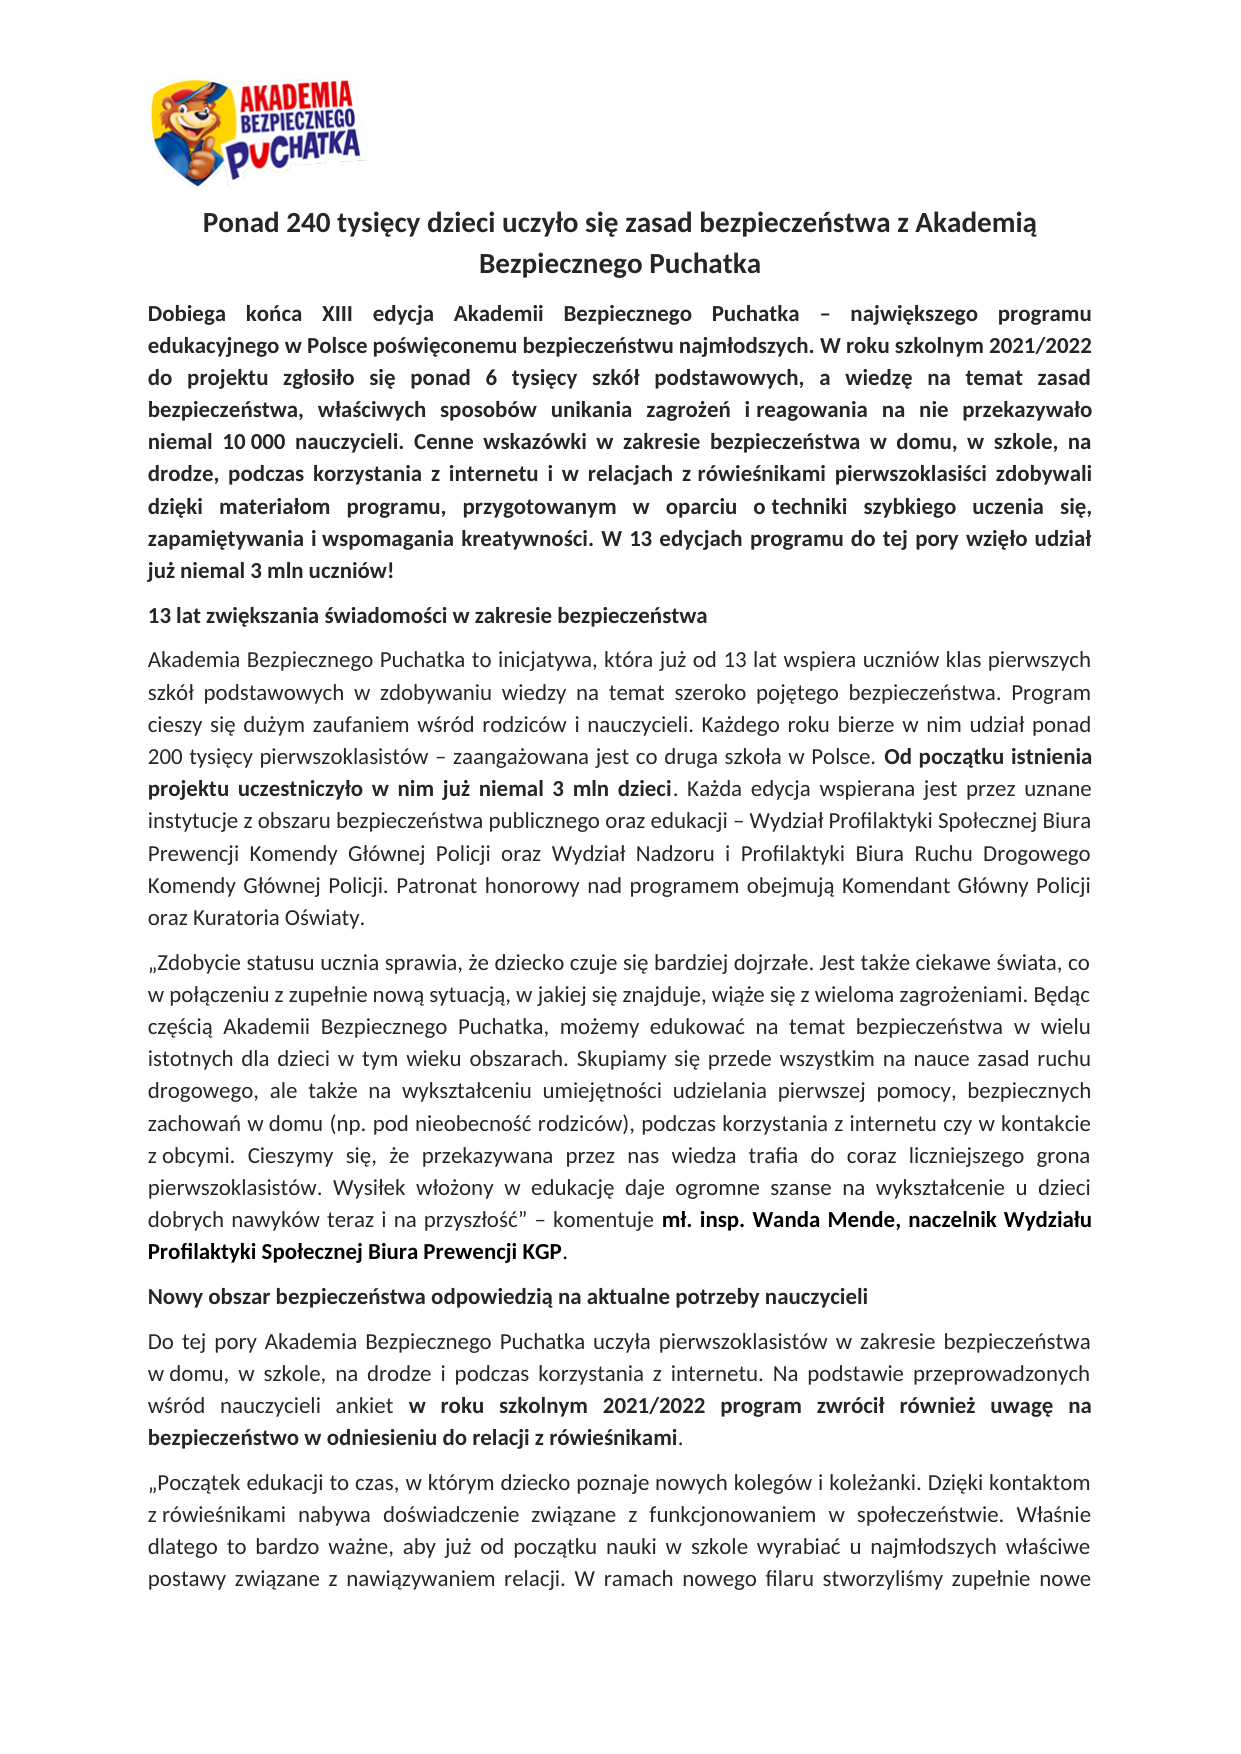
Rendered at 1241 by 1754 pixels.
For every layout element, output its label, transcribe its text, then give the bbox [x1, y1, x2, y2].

text 13 lat zwiększania świadomości w zakresie bezpieczeństwa [148, 601, 1093, 629]
text „Zdobycie statusu ucznia sprawia, że dziecko czuje się bardziej dojrzałe. Jest także ciekawe świata, co w połączeniu z zupełnie nową sytuacją, w jakiej się znajduje, wiąże się z wieloma zagrożeniami. Będąc częścią Akademii Bezpiecznego Puchatka, możemy edukować na temat bezpieczeństwa w wielu istotnych dla dzieci w tym wieku obszarach. Skupiamy się przede wszystkim na nauce zasad ruchu drogowego, ale także na wykształceniu umiejętności udzielania pierwszej pomocy, bezpiecznych zachowań w domu (np. pod nieobecność rodziców), podczas korzystania z internetu czy w kontakcie z obcymi. Cieszymy się, że przekazywana przez nas wiedza trafia do coraz liczniejszego grona pierwszoklasistów. Wysiłek włożony w edukację daje ogromne szanse na wykształcenie u dzieci dobrych nawyków teraz i na przyszłość” – komentuje mł. insp. Wanda Mende, naczelnik Wydziału Profilaktyki Społecznej Biura Prewencji KGP. [148, 948, 1093, 1265]
text Dobiega końca XIII edycja Akademii Bezpiecznego Puchatka – największego programu edukacyjnego w Polsce poświęconemu bezpieczeństwu najmłodszych. W roku szkolnym 2021/2022 do projektu zgłosiło się ponad 6 tysięcy szkół podstawowych, a wiedzę na temat zasad bezpieczeństwa, właściwych sposobów unikania zagrożeń i reagowania na nie przekazywało niemal 10 000 nauczycieli. Cenne wskazówki w zakresie bezpieczeństwa w domu, w szkole, na drodze, podczas korzystania z internetu i w relacjach z rówieśnikami pierwszoklasiści zdobywali dzięki materiałom programu, przygotowanym w oparciu o techniki szybkiego uczenia się, zapamiętywania i wspomagania kreatywności. W 13 edycjach programu do tej pory wzięło udział już niemal 3 mln uczniów! [148, 299, 1093, 584]
text Nowy obszar bezpieczeństwa odpowiedzią na aktualne potrzeby nauczycieli [148, 1282, 1093, 1310]
text Ponad 240 tysięcy dzieci uczyło się zasad bezpieczeństwa z Akademią Bezpiecznego Puchatka [148, 204, 1093, 281]
text Do tej pory Akademia Bezpiecznego Puchatka uczyła pierwszoklasistów w zakresie bezpieczeństwa w domu, w szkole, na drodze i podczas korzystania z internetu. Na podstawie przeprowadzonych wśród nauczycieli ankiet w roku szkolnym 2021/2022 program zwrócił również uwagę na bezpieczeństwo w odniesieniu do relacji z rówieśnikami. [148, 1327, 1093, 1451]
text Akademia Bezpiecznego Puchatka to inicjatywa, która już od 13 lat wspiera uczniów klas pierwszych szkół podstawowych w zdobywaniu wiedzy na temat szeroko pojętego bezpieczeństwa. Program cieszy się dużym zaufaniem wśród rodziców i nauczycieli. Każdego roku bierze w nim udział ponad 200 tysięcy pierwszoklasistów – zaangażowana jest co druga szkoła w Polsce. Od początku istnienia projektu uczestniczyło w nim już niemal 3 mln dzieci. Każda edycja wspierana jest przez uznane instytucje z obszaru bezpieczeństwa publicznego oraz edukacji – Wydział Profilaktyki Społecznej Biura Prewencji Komendy Głównej Policji oraz Wydział Nadzoru i Profilaktyki Biura Ruchu Drogowego Komendy Głównej Policji. Patronat honorowy nad programem obejmują Komendant Główny Policji oraz Kuratoria Oświaty. [148, 646, 1093, 931]
picture [147, 73, 367, 192]
